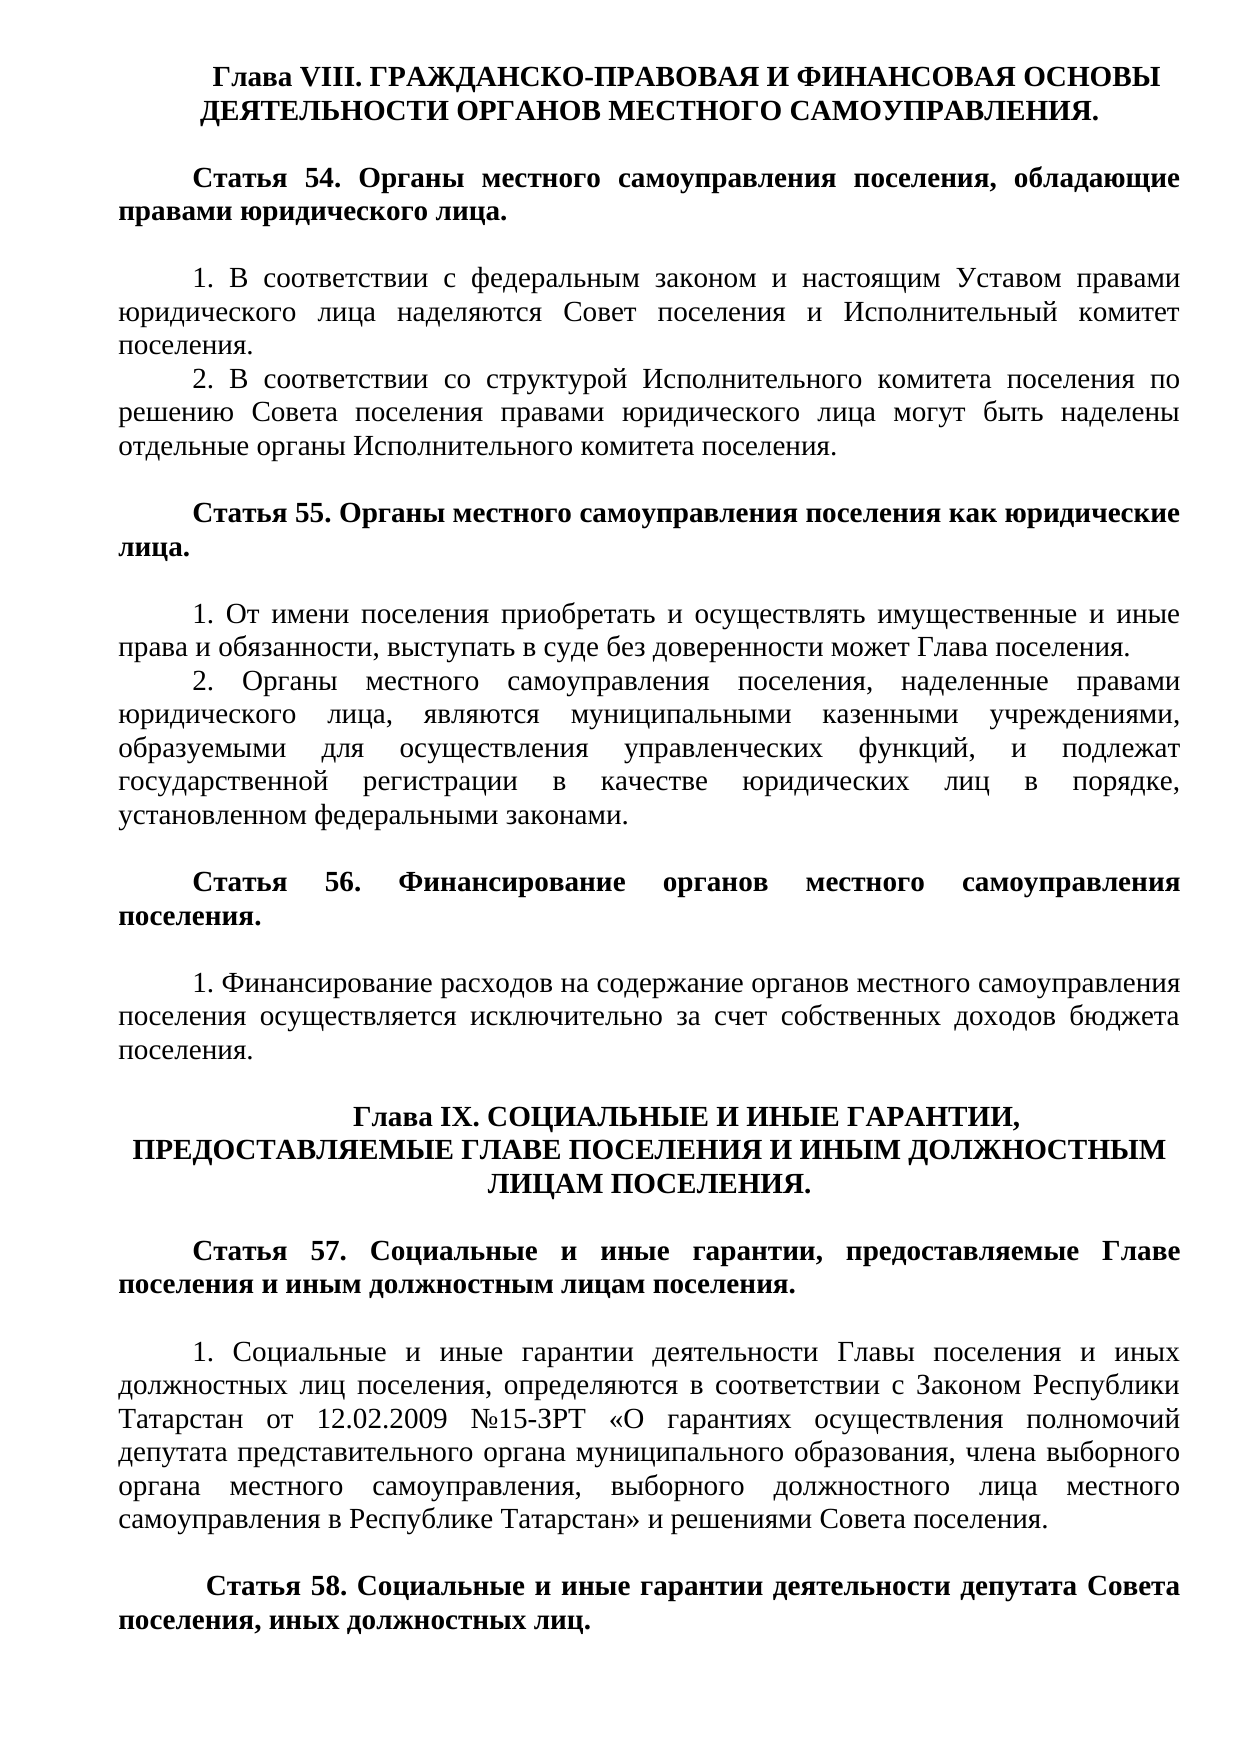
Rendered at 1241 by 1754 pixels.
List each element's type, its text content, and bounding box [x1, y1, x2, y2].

text Глава VIII. ГРАЖДАНСКО-ПРАВОВАЯ И ФИНАНСОВАЯ ОСНОВЫ ДЕЯТЕЛЬНОСТИ ОРГАНОВ МЕСТНОГО САМОУПРАВЛЕНИЯ. [118, 59, 1181, 126]
text 2. Органы местного самоуправления поселения, наделенные правами юридического лица, являются муниципальными казенными учреждениями, образуемыми для осуществления управленческих функций, и подлежат государственной регистрации в качестве юридических лиц в порядке, установленном федеральными законами. [118, 663, 1181, 831]
text 1. Финансирование расходов на содержание органов местного самоуправления поселения осуществляется исключительно за счет собственных доходов бюджета поселения. [118, 965, 1181, 1065]
text Статья 58. Социальные и иные гарантии деятельности депутата Совета поселения, иных должностных лиц. [118, 1568, 1181, 1636]
text Глава IХ. СОЦИАЛЬНЫЕ И ИНЫЕ ГАРАНТИИ, ПРЕДОСТАВЛЯЕМЫЕ ГЛАВЕ ПОСЕЛЕНИЯ И ИНЫМ ДОЛЖНОСТНЫМ ЛИЦАМ ПОСЕЛЕНИЯ. [118, 1099, 1181, 1199]
text 2. В соответствии со структурой Исполнительного комитета поселения по решению Совета поселения правами юридического лица могут быть наделены отдельные органы Исполнительного комитета поселения. [118, 361, 1181, 462]
text Статья 54. Органы местного самоуправления поселения, обладающие правами юридического лица. [118, 160, 1181, 227]
text 1. От имени поселения приобретать и осуществлять имущественные и иные права и обязанности, выступать в суде без доверенности может Глава поселения. [118, 596, 1181, 663]
text 1. Социальные и иные гарантии деятельности Главы поселения и иных должностных лиц поселения, определяются в соответствии с Законом Республики Татарстан от 12.02.2009 №15-ЗРТ «О гарантиях осуществления полномочий депутата представительного органа муниципального образования, члена выборного органа местного самоуправления, выборного должностного лица местного самоуправления в Республике Татарстан» и решениями Совета поселения. [118, 1334, 1181, 1535]
text 1. В соответствии с федеральным законом и настоящим Уставом правами юридического лица наделяются Совет поселения и Исполнительный комитет поселения. [118, 260, 1181, 361]
text Статья 55. Органы местного самоуправления поселения как юридические лица. [118, 495, 1181, 562]
text Статья 57. Социальные и иные гарантии, предоставляемые Главе поселения и иным должностным лицам поселения. [118, 1233, 1181, 1300]
text Статья 56. Финансирование органов местного самоуправления поселения. [118, 864, 1181, 931]
